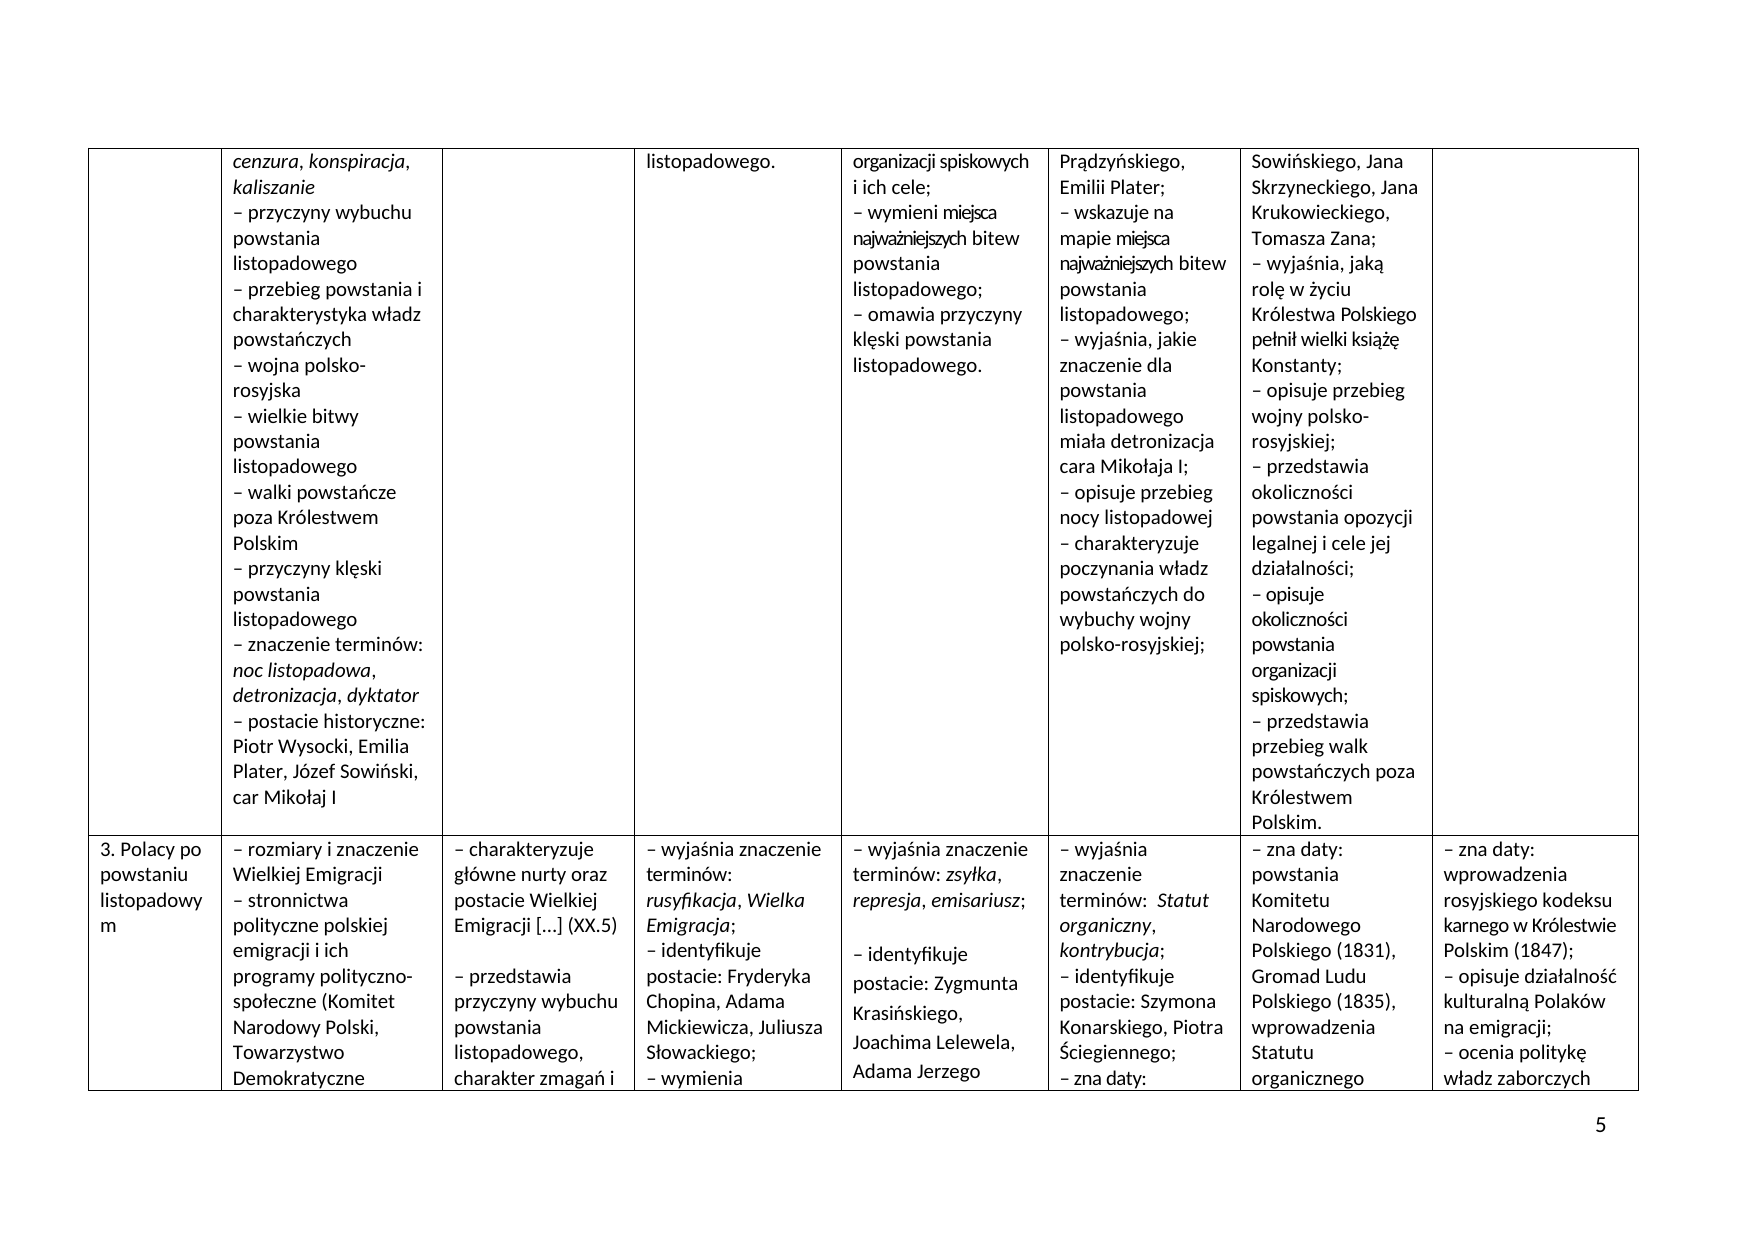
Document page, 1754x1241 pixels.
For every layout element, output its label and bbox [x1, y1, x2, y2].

table_cell [443, 149, 634, 835]
table_cell [443, 836, 634, 1090]
table_cell [222, 149, 442, 835]
table_cell [842, 149, 1048, 835]
table_cell [222, 836, 442, 1090]
table_cell [1241, 149, 1432, 835]
table_cell [1241, 836, 1432, 1090]
table_cell [89, 149, 221, 835]
table_cell [1049, 149, 1240, 835]
table_cell [842, 836, 1048, 1090]
table_cell [89, 836, 221, 1090]
table_cell [635, 836, 841, 1090]
table_cell [1433, 149, 1638, 835]
table_cell [1049, 836, 1240, 1090]
table_cell [1433, 836, 1638, 1090]
table_cell [635, 149, 841, 835]
